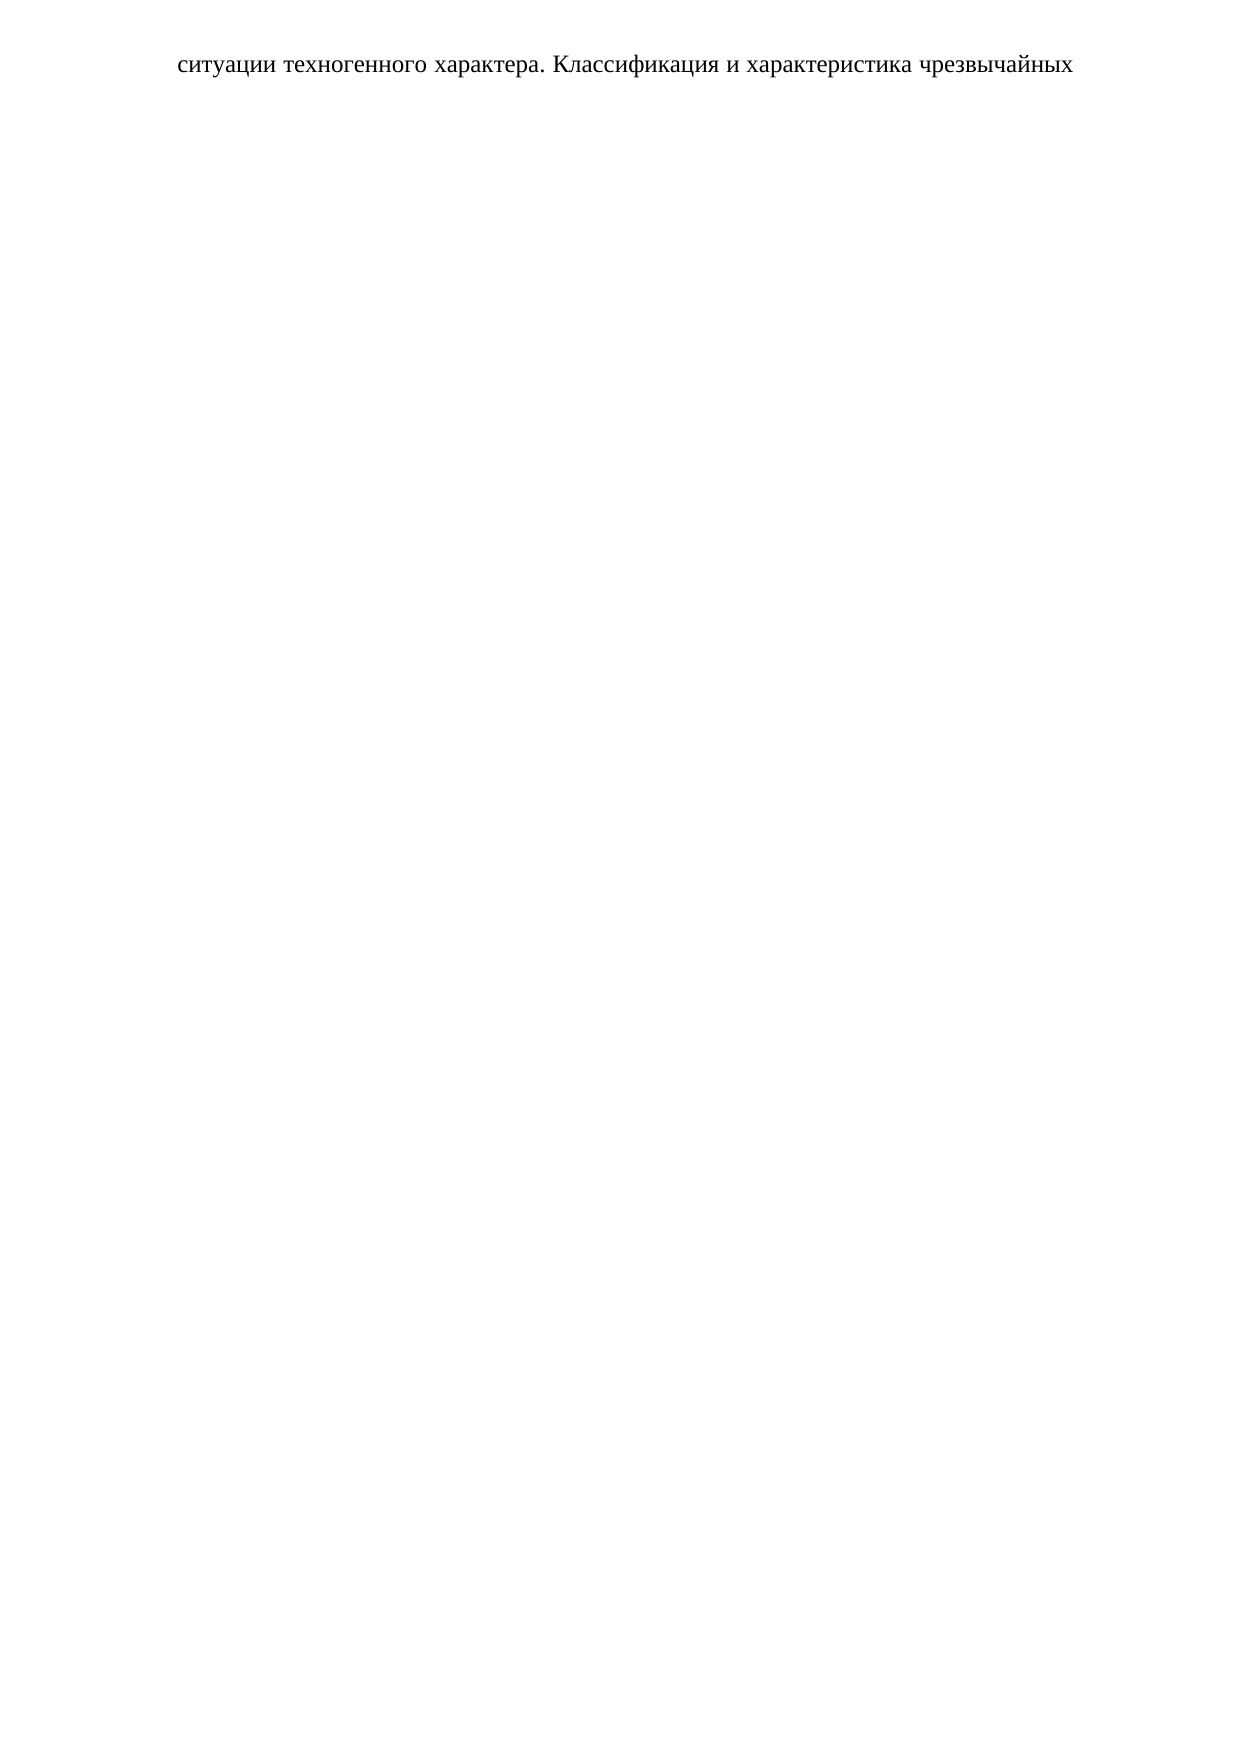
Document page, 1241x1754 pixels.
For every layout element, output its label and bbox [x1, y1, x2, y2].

text [177, 50, 1240, 78]
